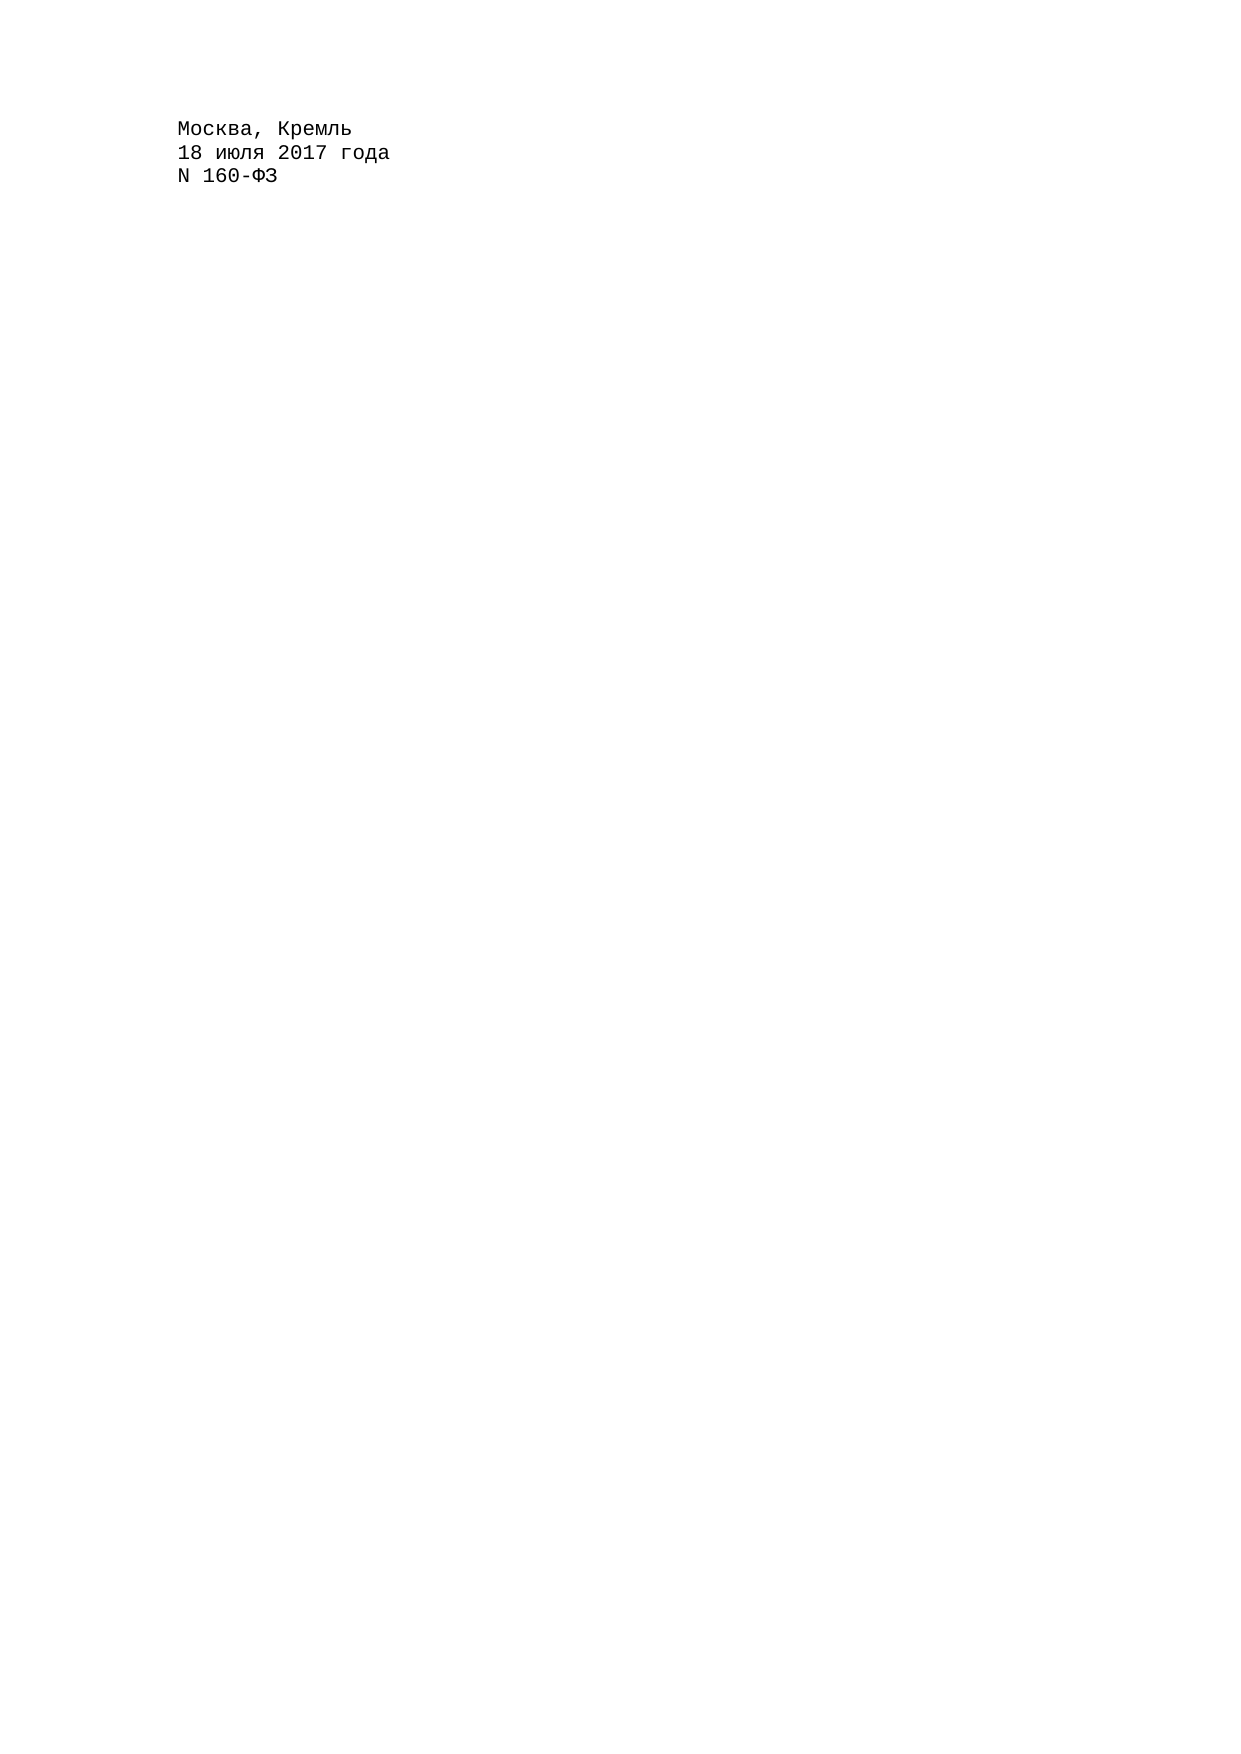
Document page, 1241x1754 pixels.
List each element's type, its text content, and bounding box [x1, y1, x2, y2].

text 18 июля 2017 года [177, 142, 1152, 165]
text Москва, Кремль [177, 118, 1152, 142]
text N 160-ФЗ [177, 165, 1152, 189]
